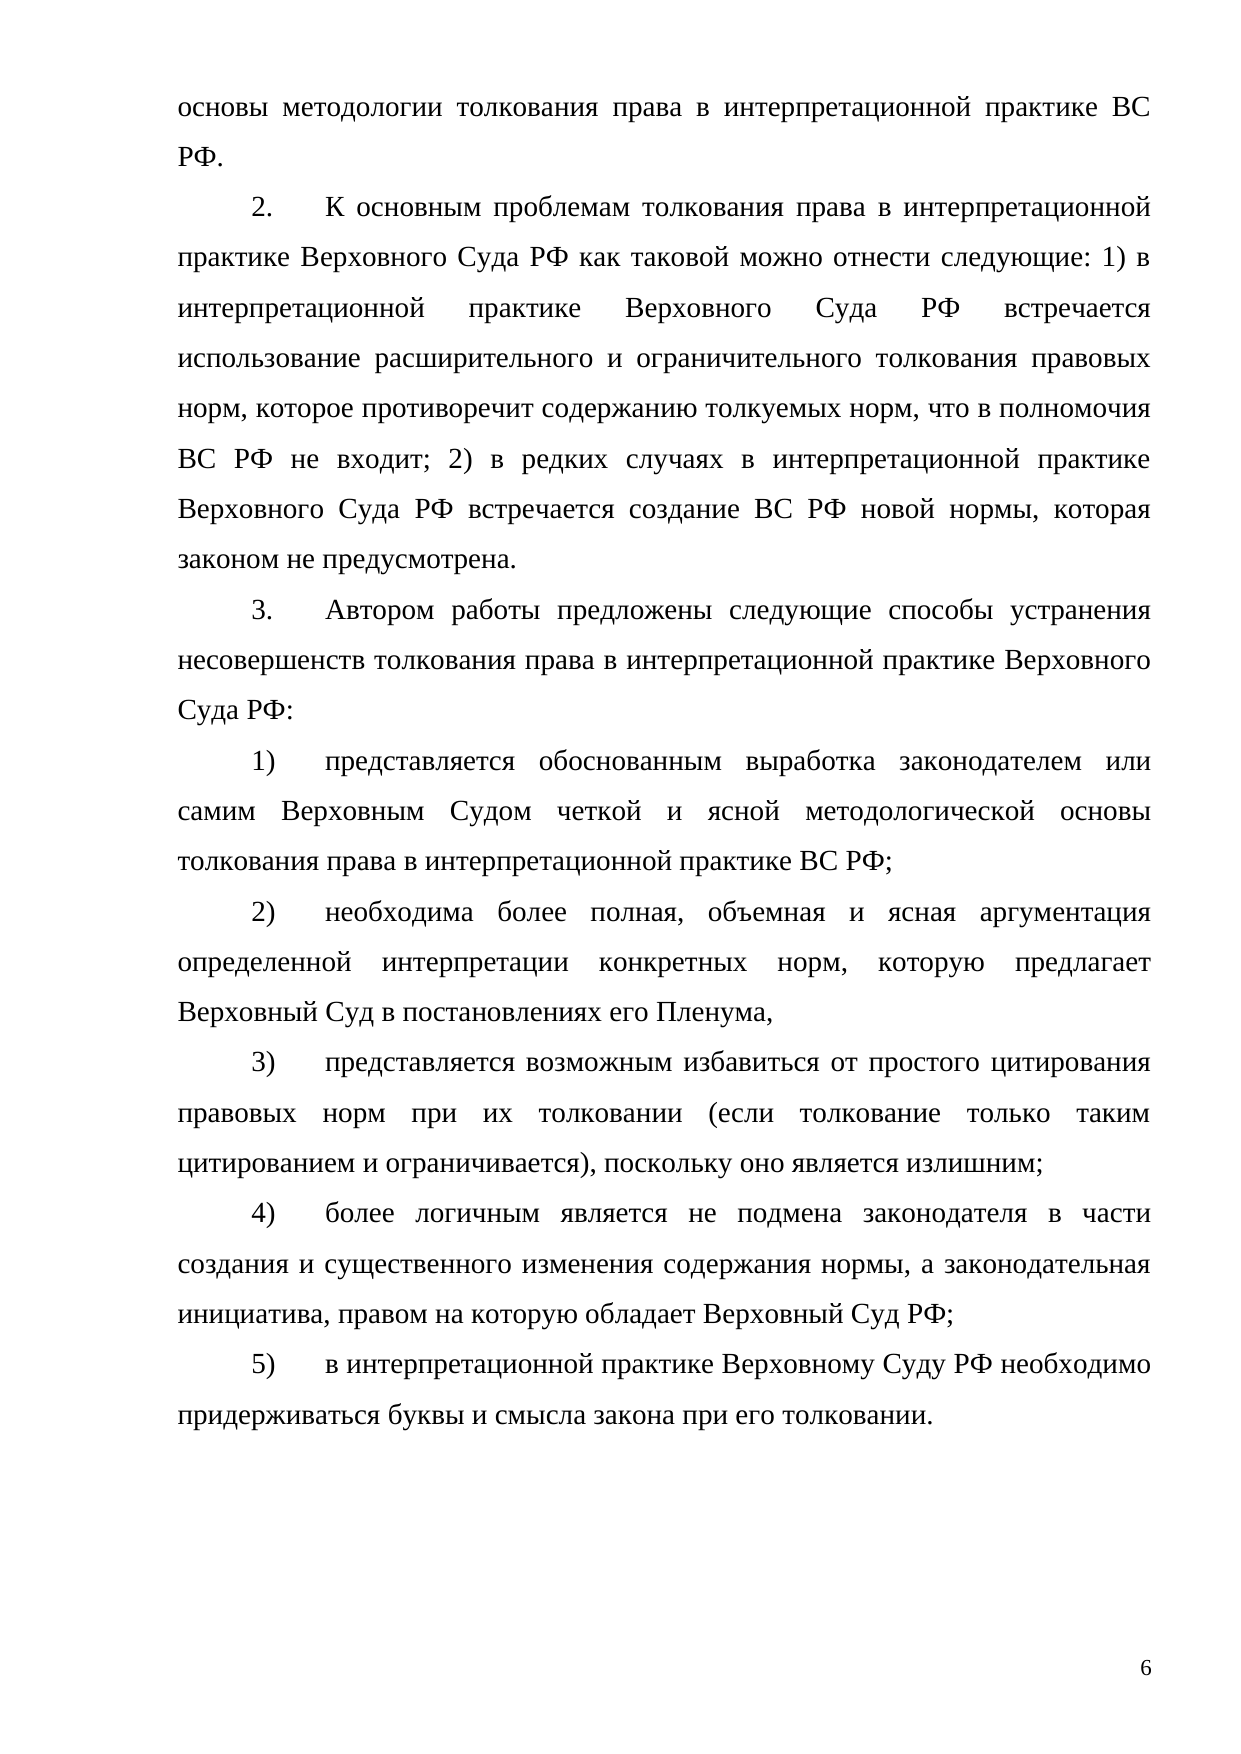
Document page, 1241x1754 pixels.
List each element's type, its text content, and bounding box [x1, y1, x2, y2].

list представляется возможным избавиться от простого цитирования правовых норм при их толковании (если толкование только таким цитированием и ограничивается), поскольку оно является излишним; [177, 1044, 1152, 1179]
list К основным проблемам толкования права в интерпретационной практике Верховного Суда РФ как таковой можно отнести следующие: 1) в интерпретационной практике Верховного Суда РФ встречается использование расширительного и ограничительного толкования правовых норм, которое противоречит содержанию толкуемых норм, что в полномочия ВС РФ не входит; 2) в редких случаях в интерпретационной практике Верховного Суда РФ встречается создание ВС РФ новой нормы, которая законом не предусмотрена. [177, 189, 1152, 575]
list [177, 89, 1152, 172]
list более логичным является не подмена законодателя в части создания и существенного изменения содержания нормы, а законодательная инициатива, правом на которую обладает Верховный Суд РФ; [177, 1196, 1152, 1330]
list представляется обоснованным выработка законодателем или самим Верховным Судом четкой и ясной методологической основы толкования права в интерпретационной практике ВС РФ; [177, 743, 1152, 877]
list в интерпретационной практике Верховному Суду РФ необходимо придерживаться буквы и смысла закона при его толковании. [177, 1346, 1152, 1430]
list необходима более полная, объемная и ясная аргументация определенной интерпретации конкретных норм, которую предлагает Верховный Суд в постановлениях его Пленума, [177, 894, 1152, 1028]
list Автором работы предложены следующие способы устранения несовершенств толкования права в интерпретационной практике Верховного Суда РФ: [177, 592, 1152, 726]
